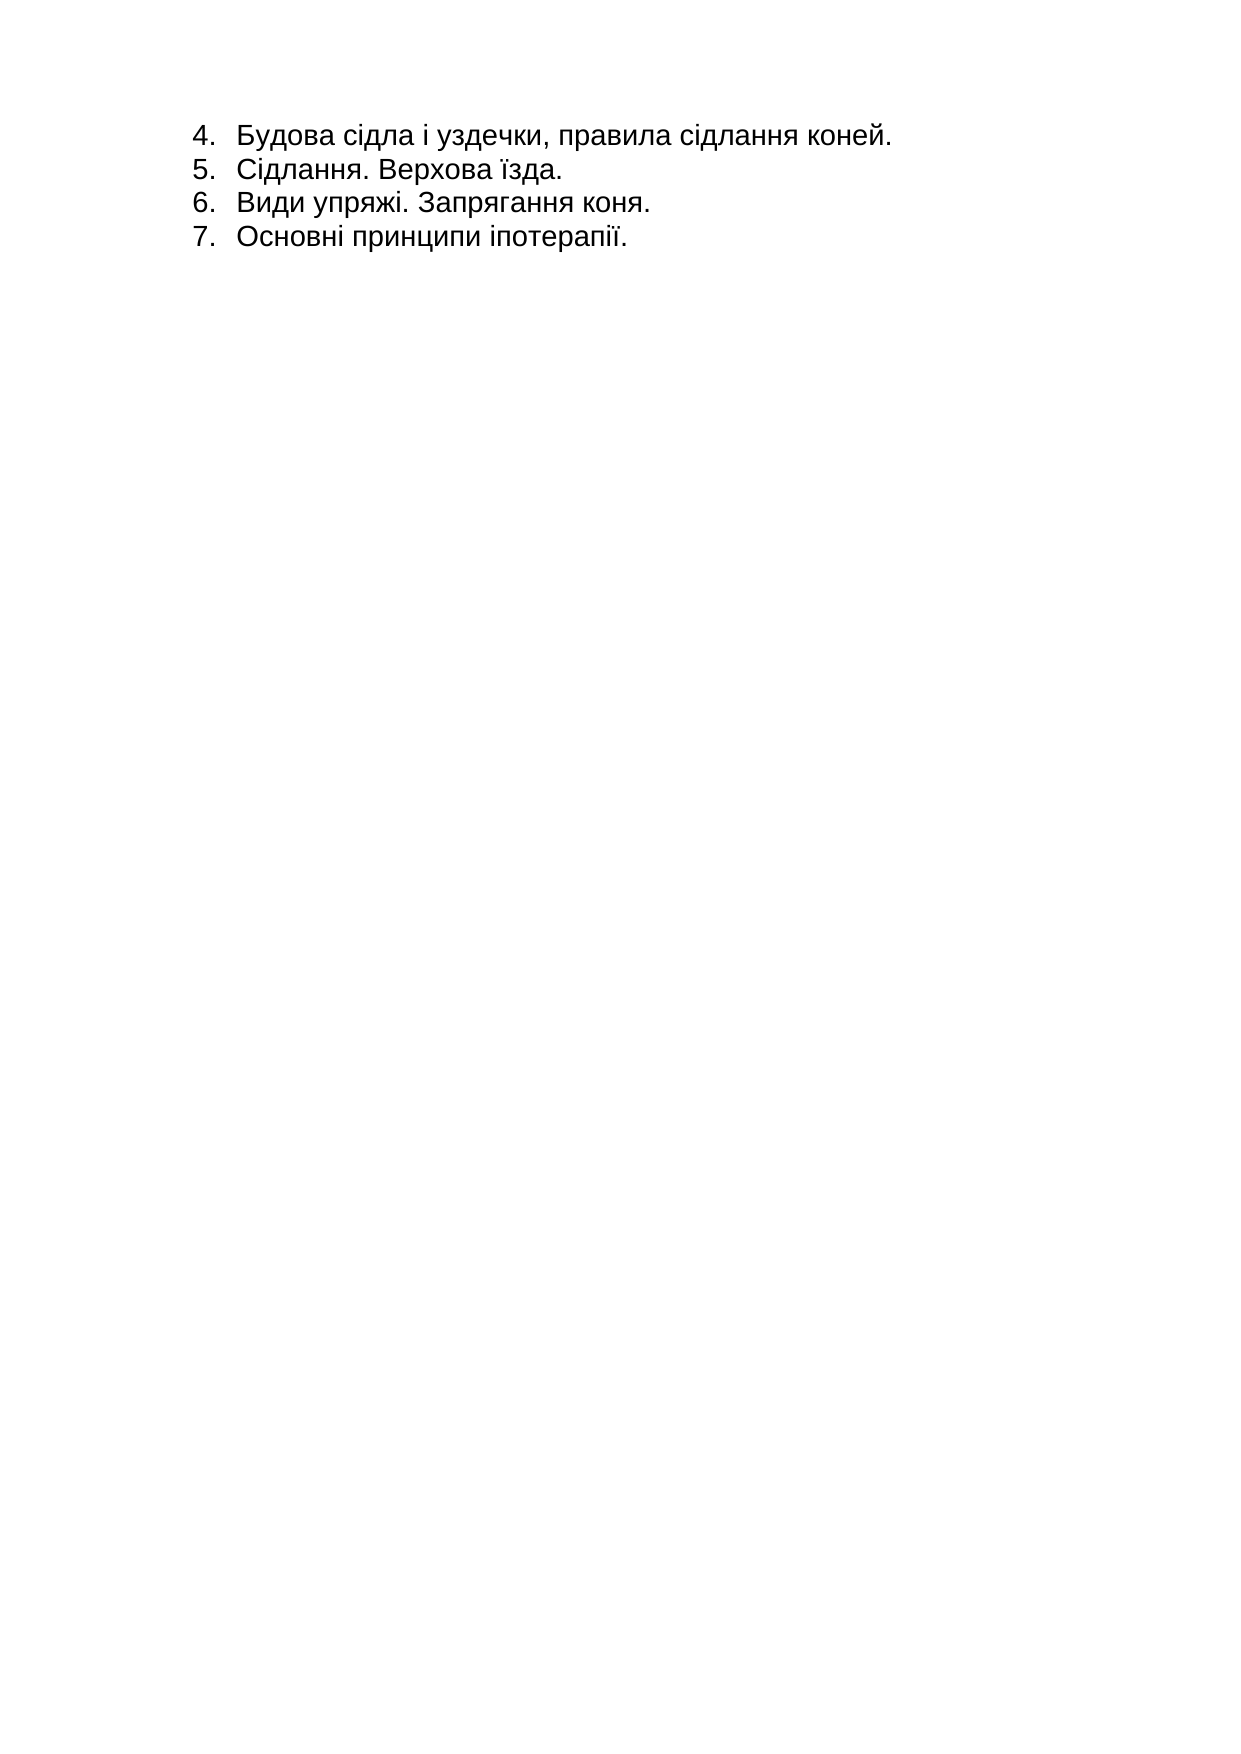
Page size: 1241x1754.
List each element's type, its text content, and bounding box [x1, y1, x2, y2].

list Будова сідла і уздечки, правила сідлання коней. [118, 118, 1122, 152]
list Основні принципи іпотерапії. [118, 219, 1122, 252]
list Сідлання. Верхова їзда. [118, 152, 1122, 185]
list Види упряжі. Запрягання коня. [118, 185, 1122, 219]
